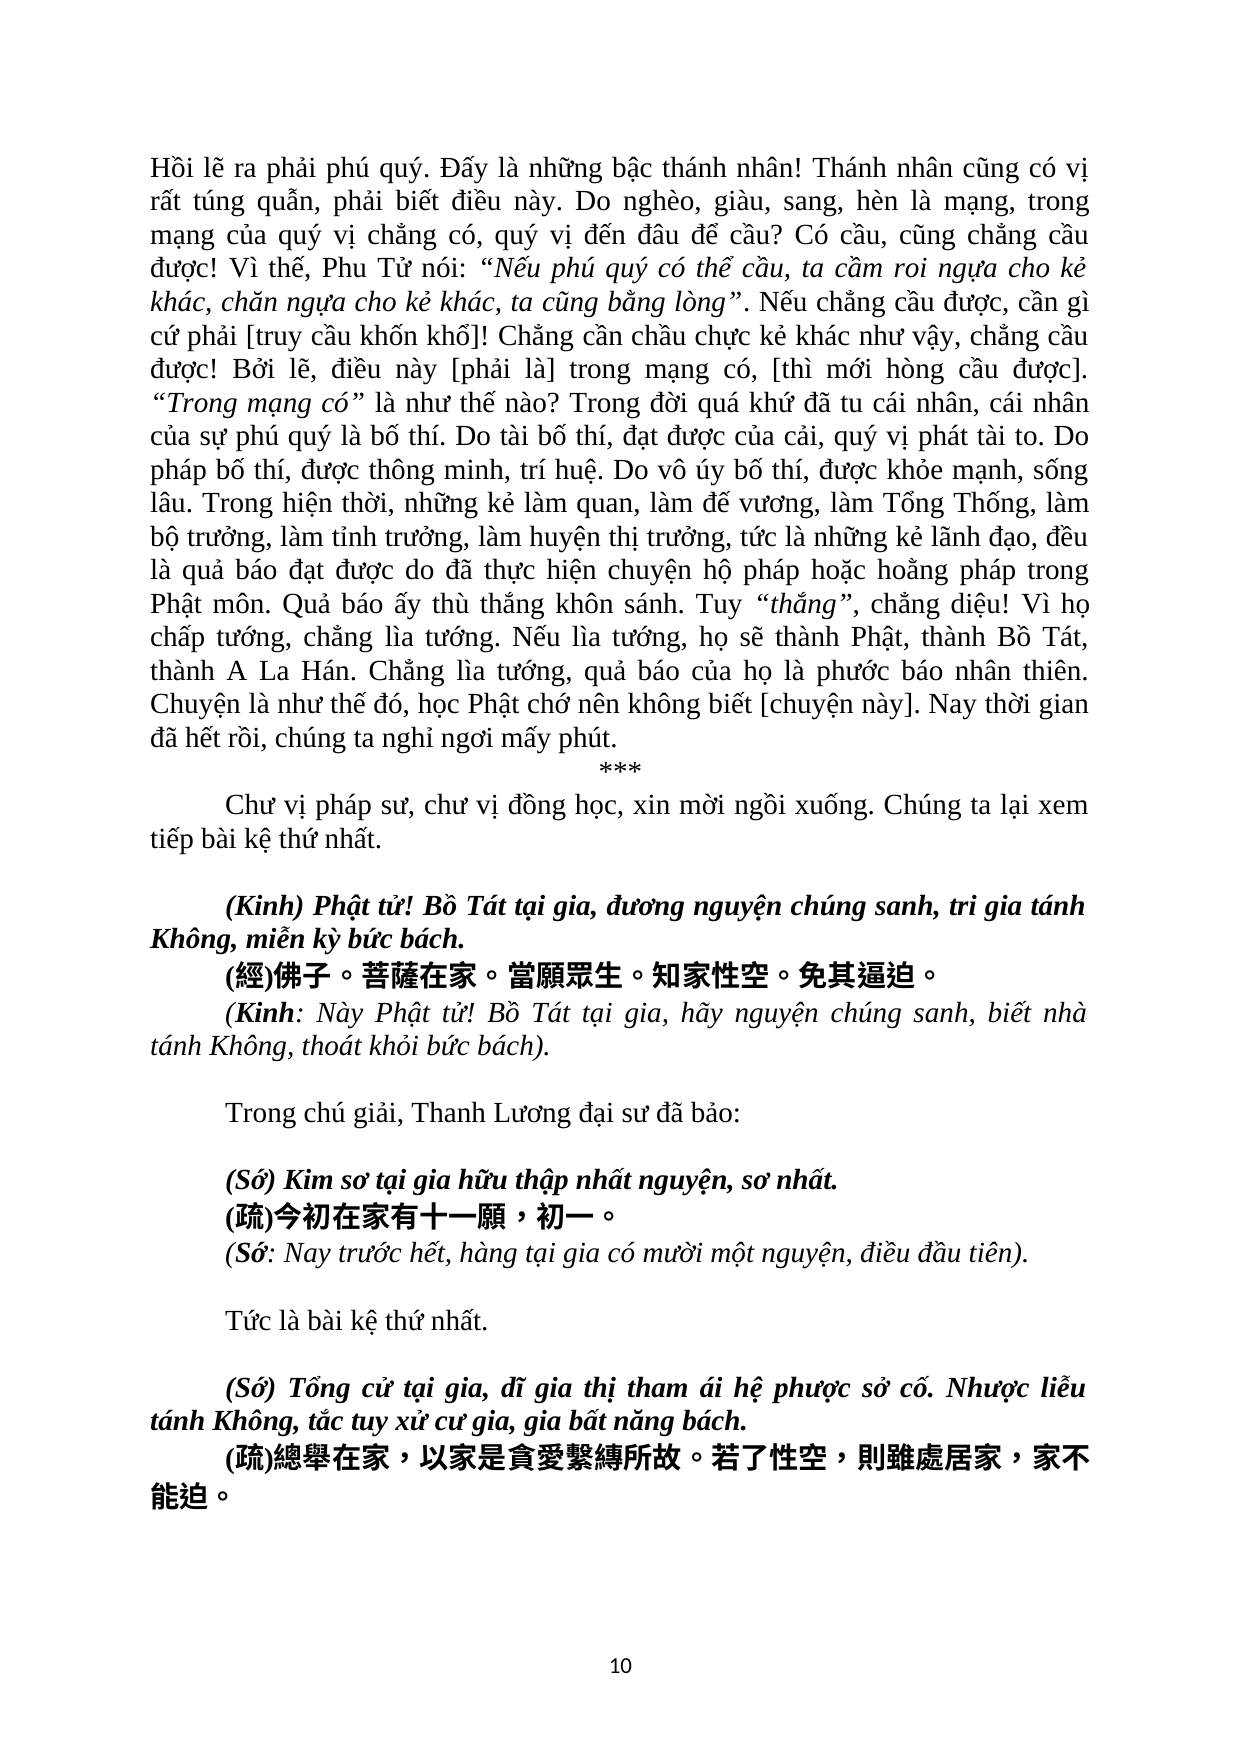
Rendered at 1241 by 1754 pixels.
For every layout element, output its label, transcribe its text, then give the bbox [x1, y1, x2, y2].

text Tức là bài kệ thứ nhất. [150, 1303, 1090, 1336]
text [150, 150, 1090, 754]
text (Sớ: Nay trước hết, hàng tại gia có mười một nguyện, điều đầu tiên). [150, 1236, 1090, 1269]
text (Kinh: Này Phật tử! Bồ Tát tại gia, hãy nguyện chúng sanh, biết nhà tánh Không, thoát khỏi bức bách). [150, 995, 1090, 1062]
text Chư vị pháp sư, chư vị đồng học, xin mời ngồi xuống. Chúng ta lại xem tiếp bài kệ thứ nhất. [150, 787, 1090, 854]
text (經)佛子。菩薩在家。當願眾生。知家性空。免其逼迫。 [150, 955, 1090, 995]
text (疏)總舉在家，以家是貪愛繫縳所故。若了性空，則雖處居家，家不能迫。 [150, 1437, 1090, 1516]
text (Kinh) Phật tử! Bồ Tát tại gia, đương nguyện chúng sanh, tri gia tánh Không, miễn kỳ bức bách. [150, 888, 1090, 955]
text Trong chú giải, Thanh Lương đại sư đã bảo: [150, 1095, 1090, 1129]
text (Sớ) Tổng cử tại gia, dĩ gia thị tham ái hệ phược sở cố. Nhược liễu tánh Không, tắc tuy xử cư gia, gia bất năng bách. [150, 1370, 1090, 1437]
text *** [150, 754, 1090, 787]
text (疏)今初在家有十一願，初一。 [150, 1196, 1090, 1236]
text (Sớ) Kim sơ tại gia hữu thập nhất nguyện, sơ nhất. [150, 1162, 1090, 1196]
